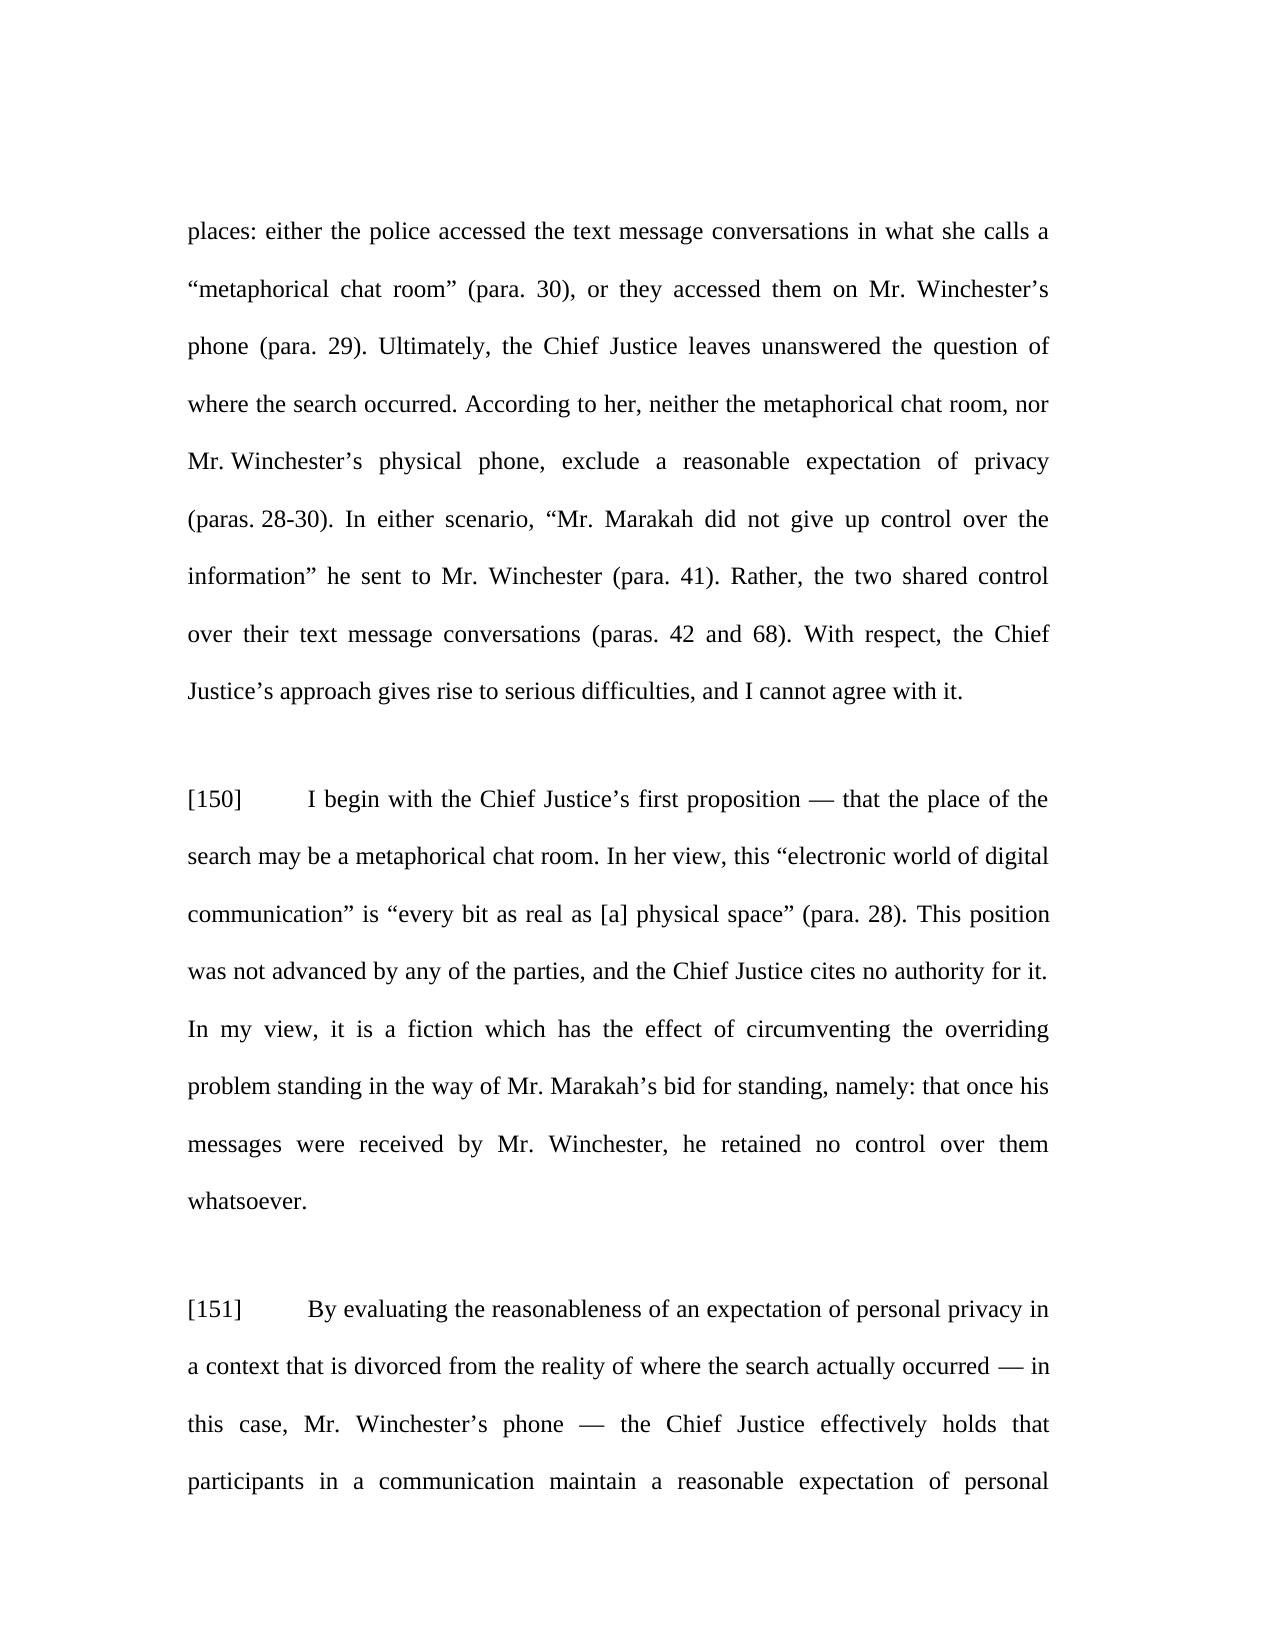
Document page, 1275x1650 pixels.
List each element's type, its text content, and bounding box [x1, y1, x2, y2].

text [187, 1294, 1050, 1495]
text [187, 216, 1050, 705]
text I begin with the Chief Justice’s first proposition — that the place of the search may be a metaphorical chat room. In her view, this “electronic world of digital communication” is “every bit as real as [a] physical space” (para. 28). This position was not advanced by any of the parties, and the Chief Justice cites no authority for it. In my view, it is a fiction which has the effect of circumventing the overriding problem standing in the way of Mr. Marakah’s bid for standing, namely: that once his messages were received by Mr. Winchester, he retained no control over them whatsoever. [187, 784, 1050, 1215]
